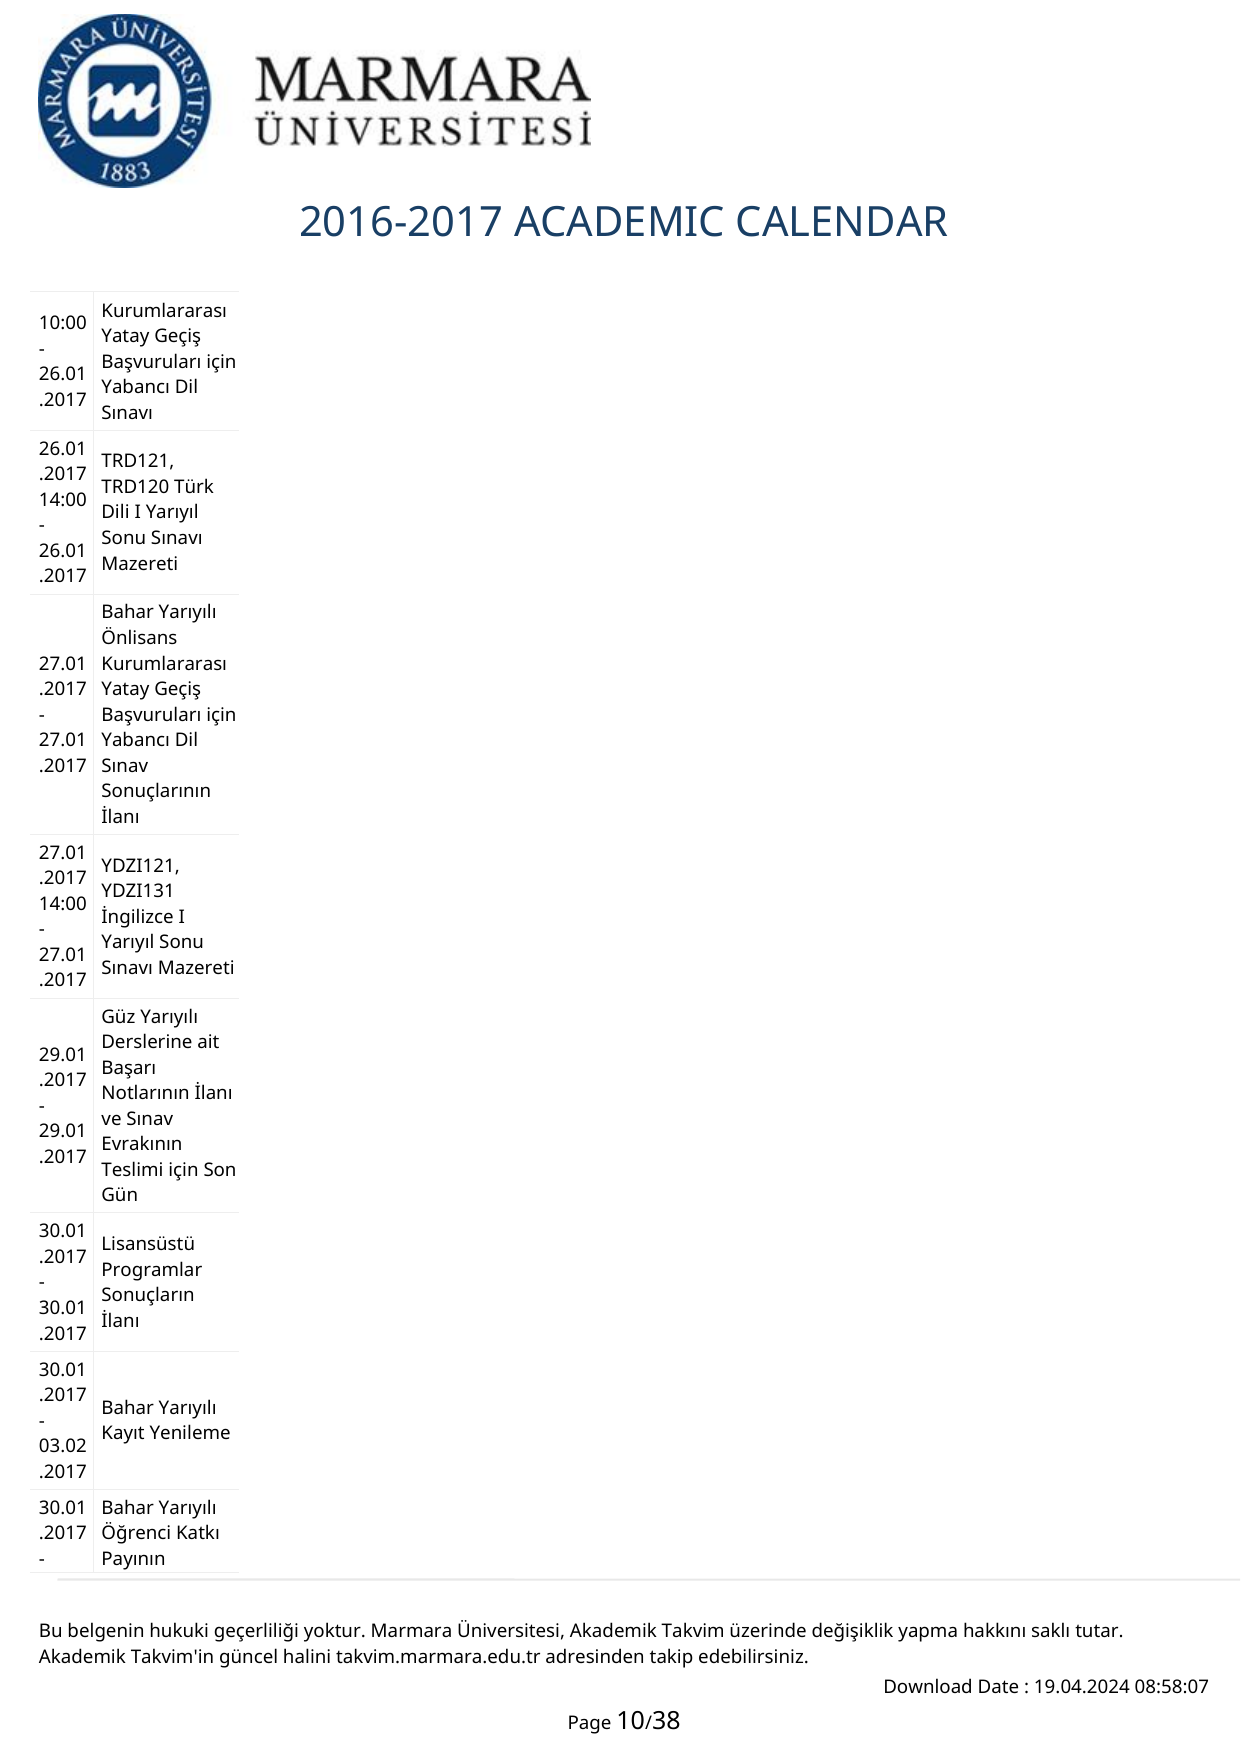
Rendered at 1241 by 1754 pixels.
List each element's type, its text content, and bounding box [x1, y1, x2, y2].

table_cell 27.01.2017 14:00 - 27.01.2017 [30, 835, 93, 997]
table_cell Bahar Yarıyılı Önlisans Kurumlararası Yatay Geçiş Başvuruları için Yabancı Dil Sınav Sonuçlarının İlanı [94, 595, 238, 834]
table_cell YDZI121, YDZI131 İngilizce I Yarıyıl Sonu Sınavı Mazereti [94, 835, 238, 997]
table_cell Bahar Yarıyılı Kayıt Yenileme [94, 1352, 238, 1489]
table_cell TRD121, TRD120 Türk Dili I Yarıyıl Sonu Sınavı Mazereti [94, 431, 238, 593]
table_cell Bahar Yarıyılı Öğrenci Katkı Payının Yatırılması [94, 1490, 238, 1572]
picture [38, 14, 591, 188]
table_cell 30.01.2017 - 03.02.2017 [30, 1352, 93, 1489]
table_cell 27.01.2017 - 27.01.2017 [30, 595, 93, 834]
table_cell 30.01.2017 - 03.02.2017 [30, 1490, 93, 1572]
table_cell Lisansüstü Programlar Sonuçların İlanı [94, 1213, 238, 1351]
table_cell 26.01.2017 10:00 - 26.01.2017 [30, 292, 93, 430]
table_cell Güz Yarıyılı Derslerine ait Başarı Notlarının İlanı ve Sınav Evrakının Teslimi için Son Gün [94, 999, 238, 1212]
table_cell Bahar Yarıyılı Önlisans Kurumlararası Yatay Geçiş Başvuruları için Yabancı Dil Sınavı [94, 292, 238, 430]
table_cell 26.01.2017 14:00 - 26.01.2017 [30, 431, 93, 593]
table_cell 29.01.2017 - 29.01.2017 [30, 999, 93, 1212]
table_cell 30.01.2017 - 30.01.2017 [30, 1213, 93, 1351]
